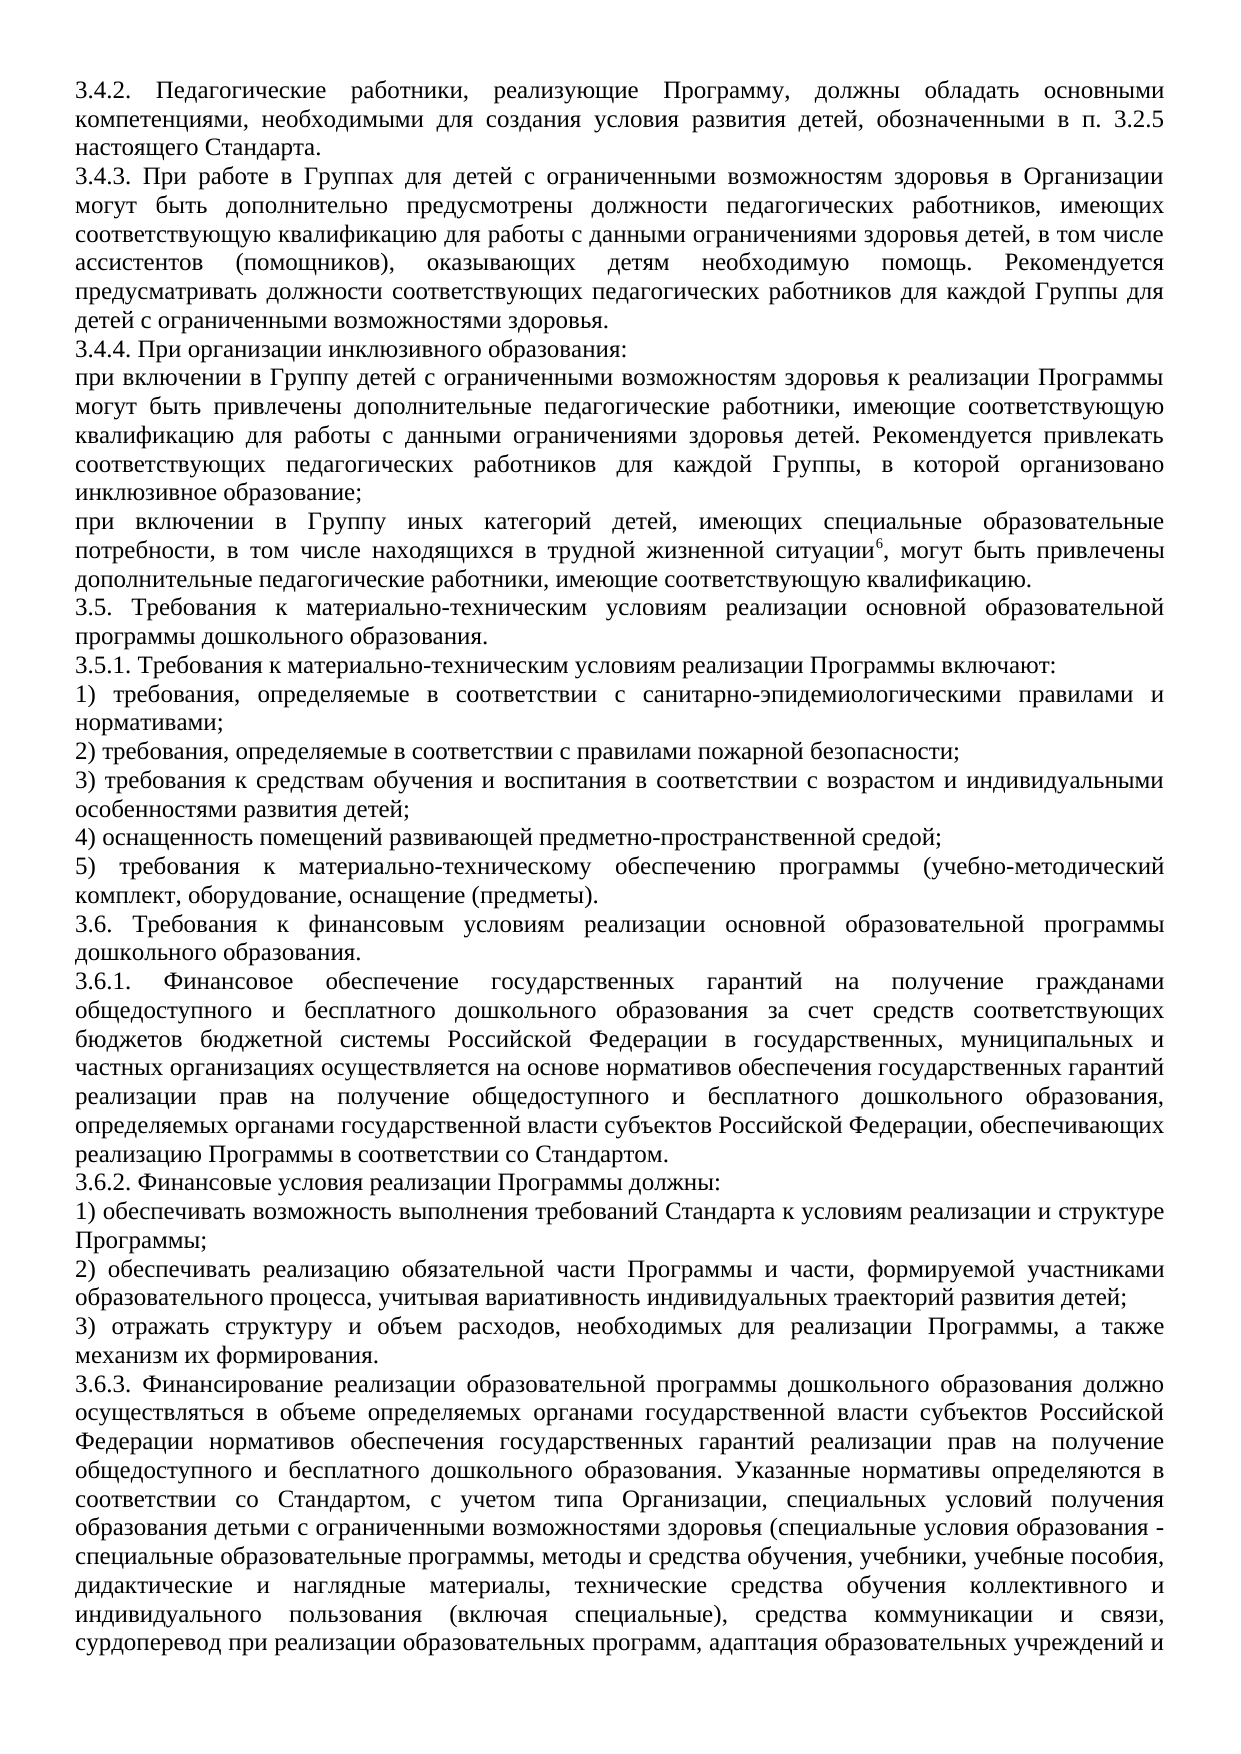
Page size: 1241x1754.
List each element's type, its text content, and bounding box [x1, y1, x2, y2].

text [75, 1369, 1165, 1656]
text 2) требования, определяемые в соответствии с правилами пожарной безопасности; [75, 736, 1165, 765]
text 3) требования к средствам обучения и воспитания в соответствии с возрастом и индивидуальными особенностями развития детей; [75, 765, 1165, 822]
text 3) отражать структуру и объем расходов, необходимых для реализации Программы, а также механизм их формирования. [75, 1311, 1165, 1369]
text 3.5.1. Требования к материально-техническим условиям реализации Программы включают: [75, 650, 1165, 679]
text 3.6.1. Финансовое обеспечение государственных гарантий на получение гражданами общедоступного и бесплатного дошкольного образования за счет средств соответствующих бюджетов бюджетной системы Российской Федерации в государственных, муниципальных и частных организациях осуществляется на основе нормативов обеспечения государственных гарантий реализации прав на получение общедоступного и бесплатного дошкольного образования, определяемых органами государственной власти субъектов Российской Федерации, обеспечивающих реализацию Программы в соответствии со Стандартом. [75, 966, 1165, 1167]
text 3.4.4. При организации инклюзивного образования: [75, 334, 1165, 362]
text 4) оснащенность помещений развивающей предметно-пространственной средой; [75, 822, 1165, 851]
text 3.4.2. Педагогические работники, реализующие Программу, должны обладать основными компетенциями, необходимыми для создания условия развития детей, обозначенными в п. 3.2.5 настоящего Стандарта. [75, 75, 1165, 161]
text при включении в Группу детей с ограниченными возможностям здоровья к реализации Программы могут быть привлечены дополнительные педагогические работники, имеющие соответствующую квалификацию для работы с данными ограничениями здоровья детей. Рекомендуется привлекать соответствующих педагогических работников для каждой Группы, в которой организовано инклюзивное образование; [75, 362, 1165, 506]
text 3.4.3. При работе в Группах для детей с ограниченными возможностям здоровья в Организации могут быть дополнительно предусмотрены должности педагогических работников, имеющих соответствующую квалификацию для работы с данными ограничениями здоровья детей, в том числе ассистентов (помощников), оказывающих детям необходимую помощь. Рекомендуется предусматривать должности соответствующих педагогических работников для каждой Группы для детей с ограниченными возможностями здоровья. [75, 161, 1165, 334]
text 5) требования к материально-техническому обеспечению программы (учебно-методический комплект, оборудование, оснащение (предметы). [75, 851, 1165, 909]
text 3.5. Требования к материально-техническим условиям реализации основной образовательной программы дошкольного образования. [75, 592, 1165, 650]
text 2) обеспечивать реализацию обязательной части Программы и части, формируемой участниками образовательного процесса, учитывая вариативность индивидуальных траекторий развития детей; [75, 1254, 1165, 1311]
text 1) обеспечивать возможность выполнения требований Стандарта к условиям реализации и структуре Программы; [75, 1196, 1165, 1254]
text при включении в Группу иных категорий детей, имеющих специальные образовательные потребности, в том числе находящихся в трудной жизненной ситуации6, могут быть привлечены дополнительные педагогические работники, имеющие соответствующую квалификацию. [75, 506, 1165, 592]
text 3.6. Требования к финансовым условиям реализации основной образовательной программы дошкольного образования. [75, 909, 1165, 966]
text 1) требования, определяемые в соответствии с санитарно-эпидемиологическими правилами и нормативами; [75, 679, 1165, 736]
text 3.6.2. Финансовые условия реализации Программы должны: [75, 1167, 1165, 1196]
